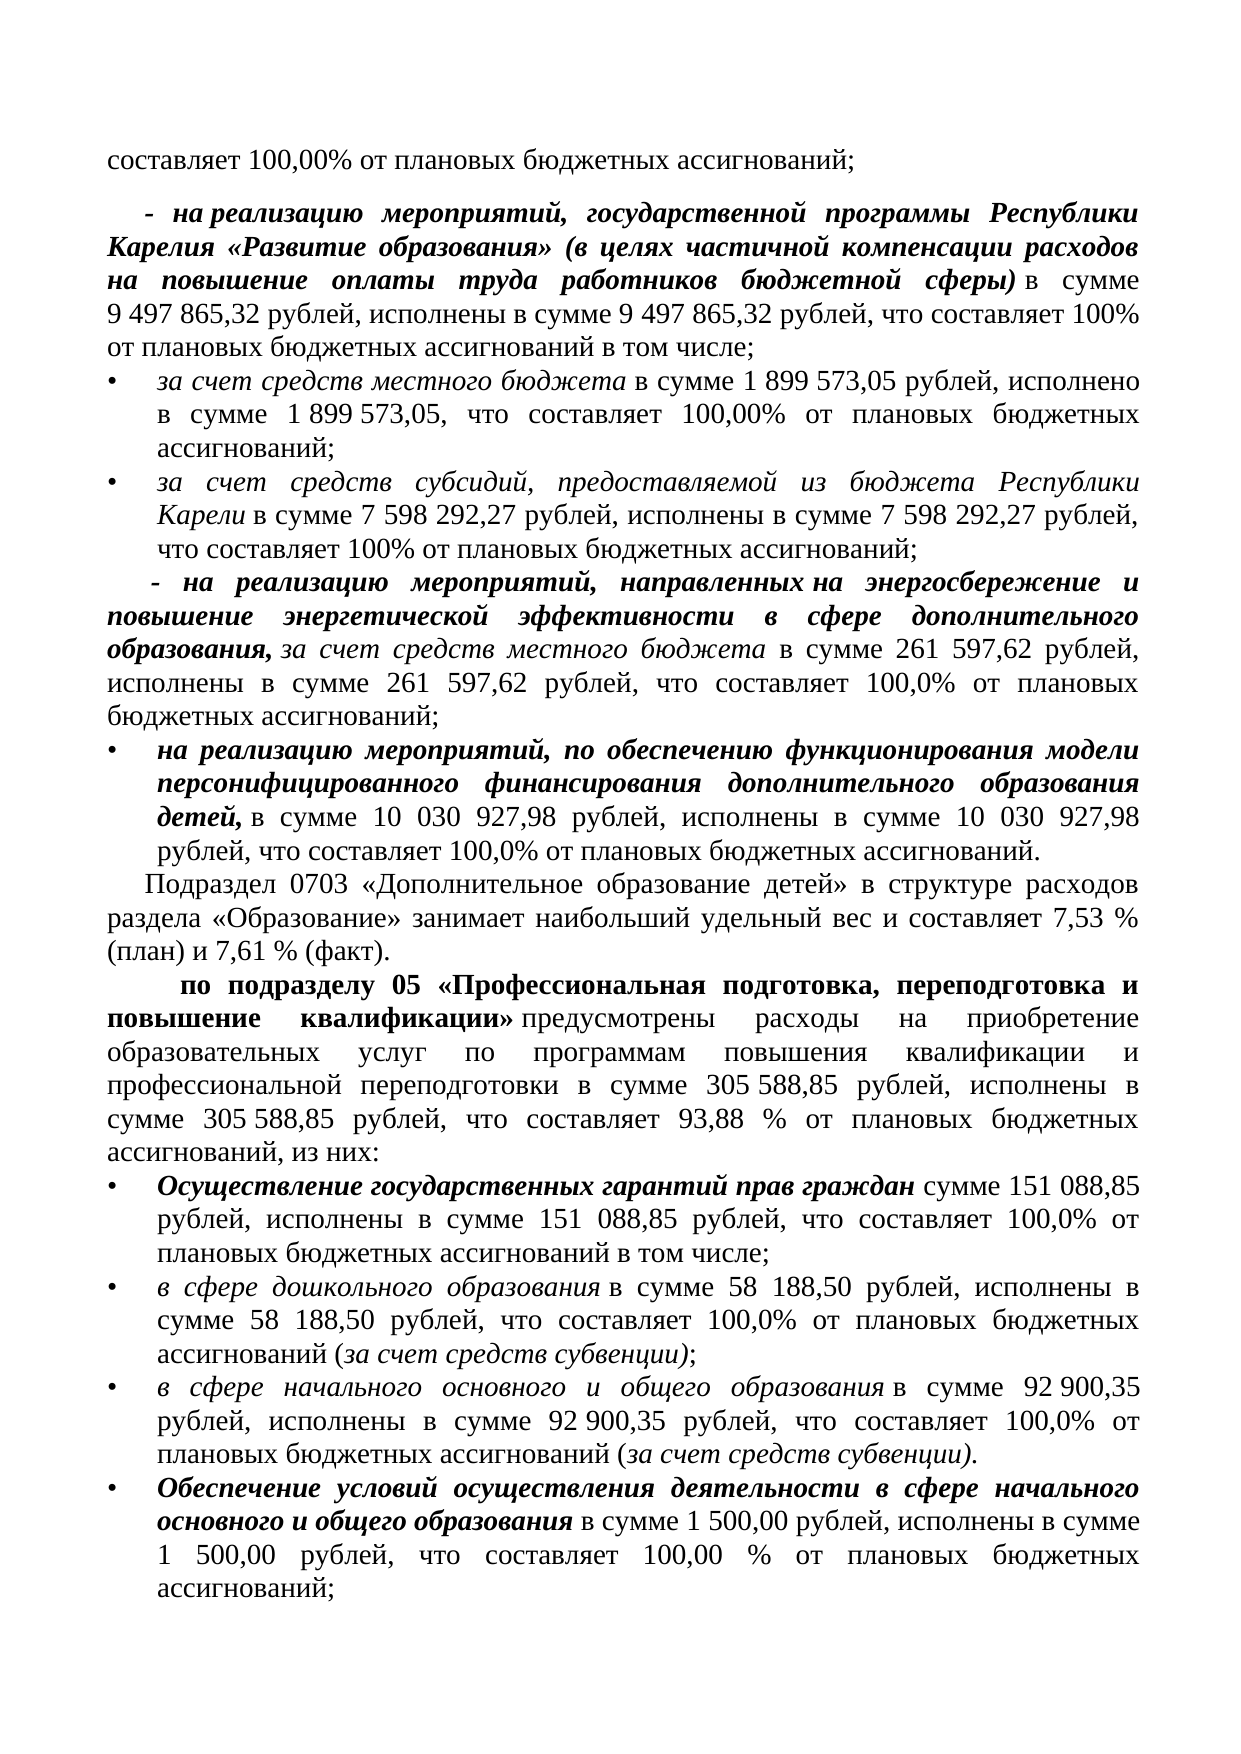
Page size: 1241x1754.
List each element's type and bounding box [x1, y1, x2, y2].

table_cell [107, 142, 1140, 1604]
